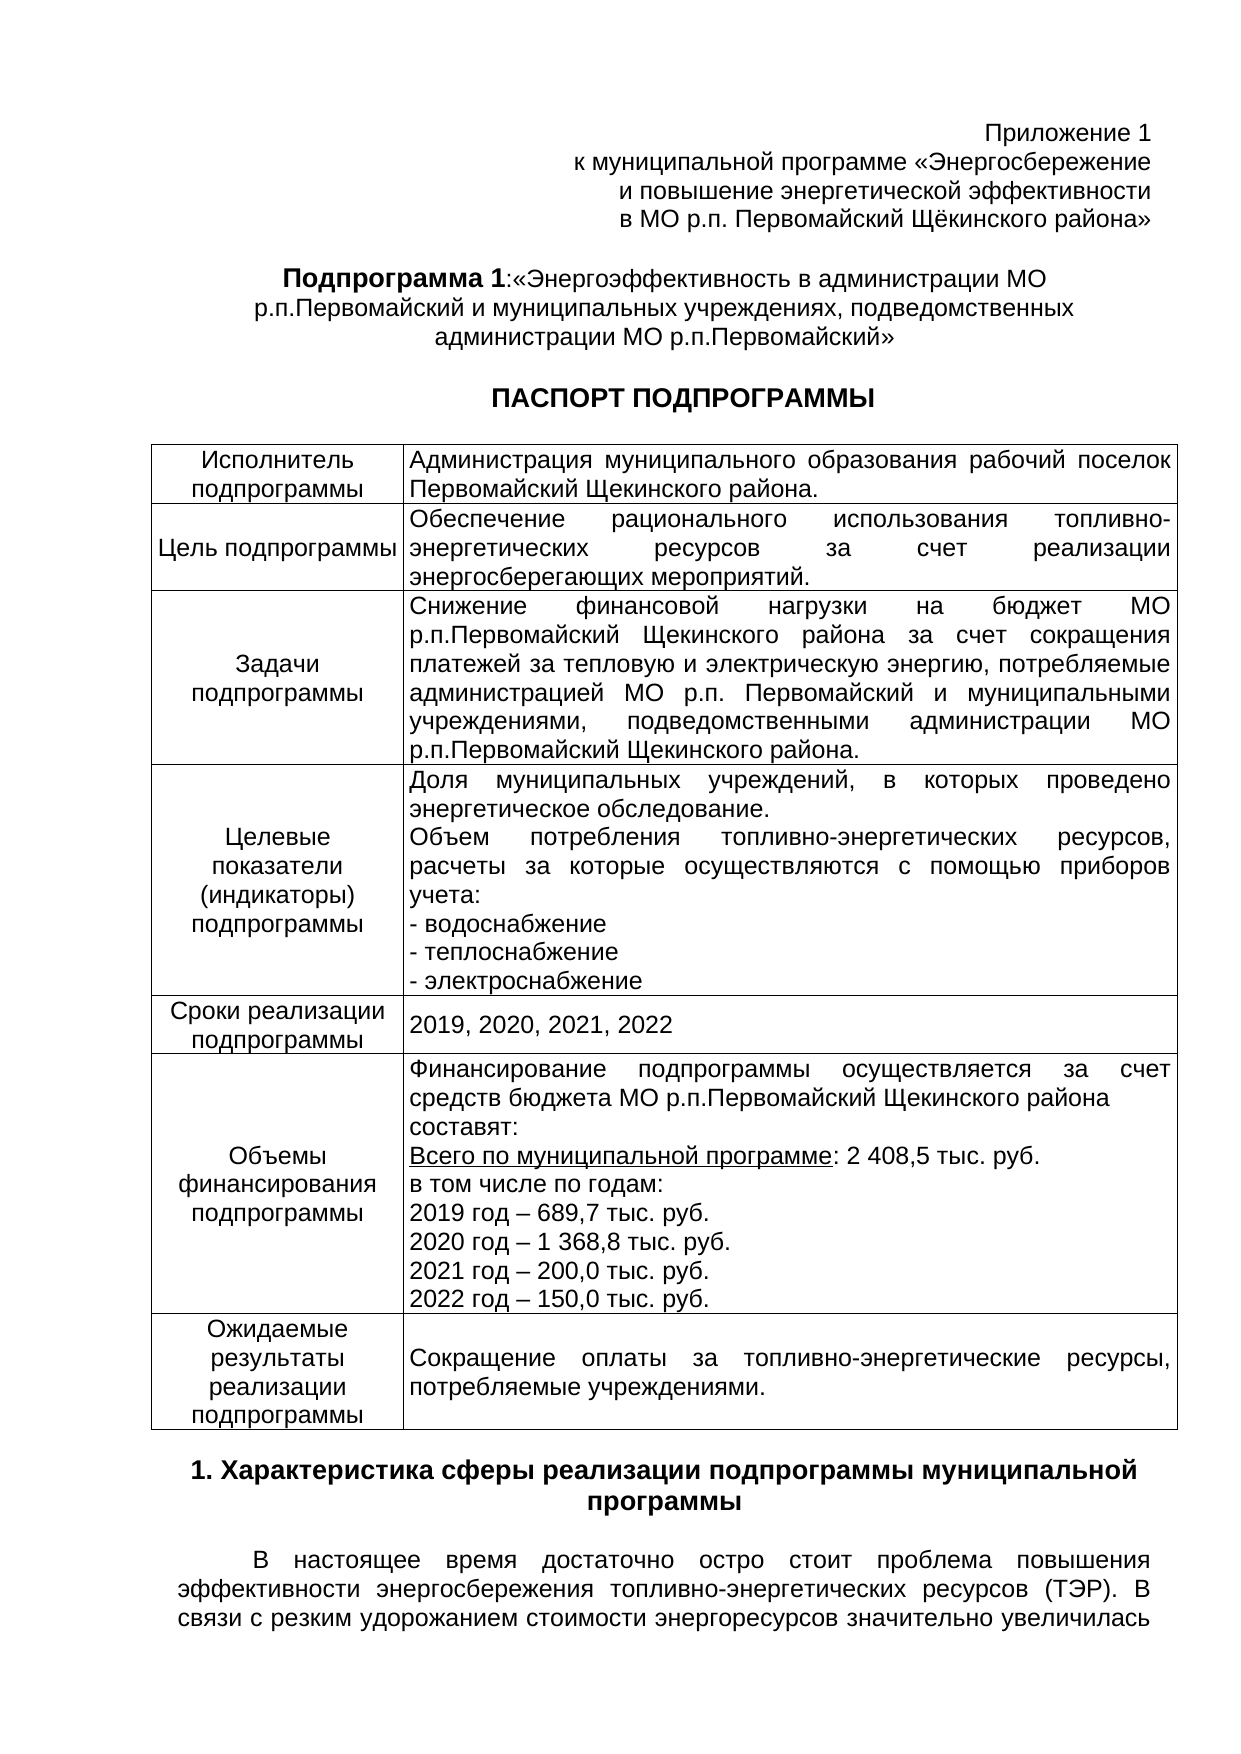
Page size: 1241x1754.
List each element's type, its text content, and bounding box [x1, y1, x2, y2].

text к муниципальной программе «Энергосбережение [177, 147, 1152, 176]
table_header Администрация муниципального образования рабочий поселок Первомайский Щекинского района. [404, 445, 1177, 503]
table_cell Сокращение оплаты за топливно-энергетические ресурсы, потребляемые учреждениями. [404, 1314, 1177, 1429]
table_cell Обеспечение рационального использования топливно-энергетических ресурсов за счет реализации энергосберегающих мероприятий. [404, 504, 1177, 590]
table_header Исполнитель подпрограммы [152, 445, 403, 503]
table_cell Ожидаемые результаты реализации подпрограммы [152, 1314, 403, 1429]
table_cell Объемы финансирования подпрограммы [152, 1054, 403, 1313]
text Подпрограмма 1:«Энергоэффективность в администрации МО р.п.Первомайский и муниципальных учреждениях, подведомственных администрации МО р.п.Первомайский» [177, 262, 1152, 351]
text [177, 1545, 1152, 1632]
table_cell Снижение финансовой нагрузки на бюджет МО р.п.Первомайский Щекинского района за счет сокращения платежей за тепловую и электрическую энергию, потребляемые администрацией МО р.п. Первомайский и муниципальными учреждениями, подведомственными администрации МО р.п.Первомайский Щекинского района. [404, 591, 1177, 764]
table_cell Финансирование подпрограммы осуществляется за счет средств бюджета МО р.п.Первомайский Щекинского района составят: Всего по муниципальной программе: 2 408,5 тыс. руб. в том числе по годам: 2019 год – 689,7 тыс. руб. 2020 год – 1 368,8 тыс. руб. 2021 год – 200,0 тыс. руб. 2022 год – 150,0 тыс. руб. [404, 1054, 1177, 1313]
table_cell Доля муниципальных учреждений, в которых проведено энергетическое обследование. Объем потребления топливно-энергетических ресурсов, расчеты за которые осуществляются с помощью приборов учета: - водоснабжение - теплоснабжение - электроснабжение [404, 765, 1177, 995]
table_cell Задачи подпрограммы [152, 591, 403, 764]
text и повышение энергетической эффективности [177, 176, 1152, 204]
text 1. Характеристика сферы реализации подпрограммы муниципальной программы [177, 1454, 1152, 1517]
table_cell Цель подпрограммы [152, 504, 403, 590]
text Приложение 1 [177, 118, 1152, 147]
table_cell Целевые показатели (индикаторы) подпрограммы [152, 765, 403, 995]
table_cell 2019, 2020, 2021, 2022 [404, 996, 1177, 1053]
table_cell Сроки реализации подпрограммы [152, 996, 403, 1053]
text Паспорт ПОДпрограммы [215, 382, 1152, 413]
text в МО р.п. Первомайский Щёкинского района» [177, 204, 1152, 233]
